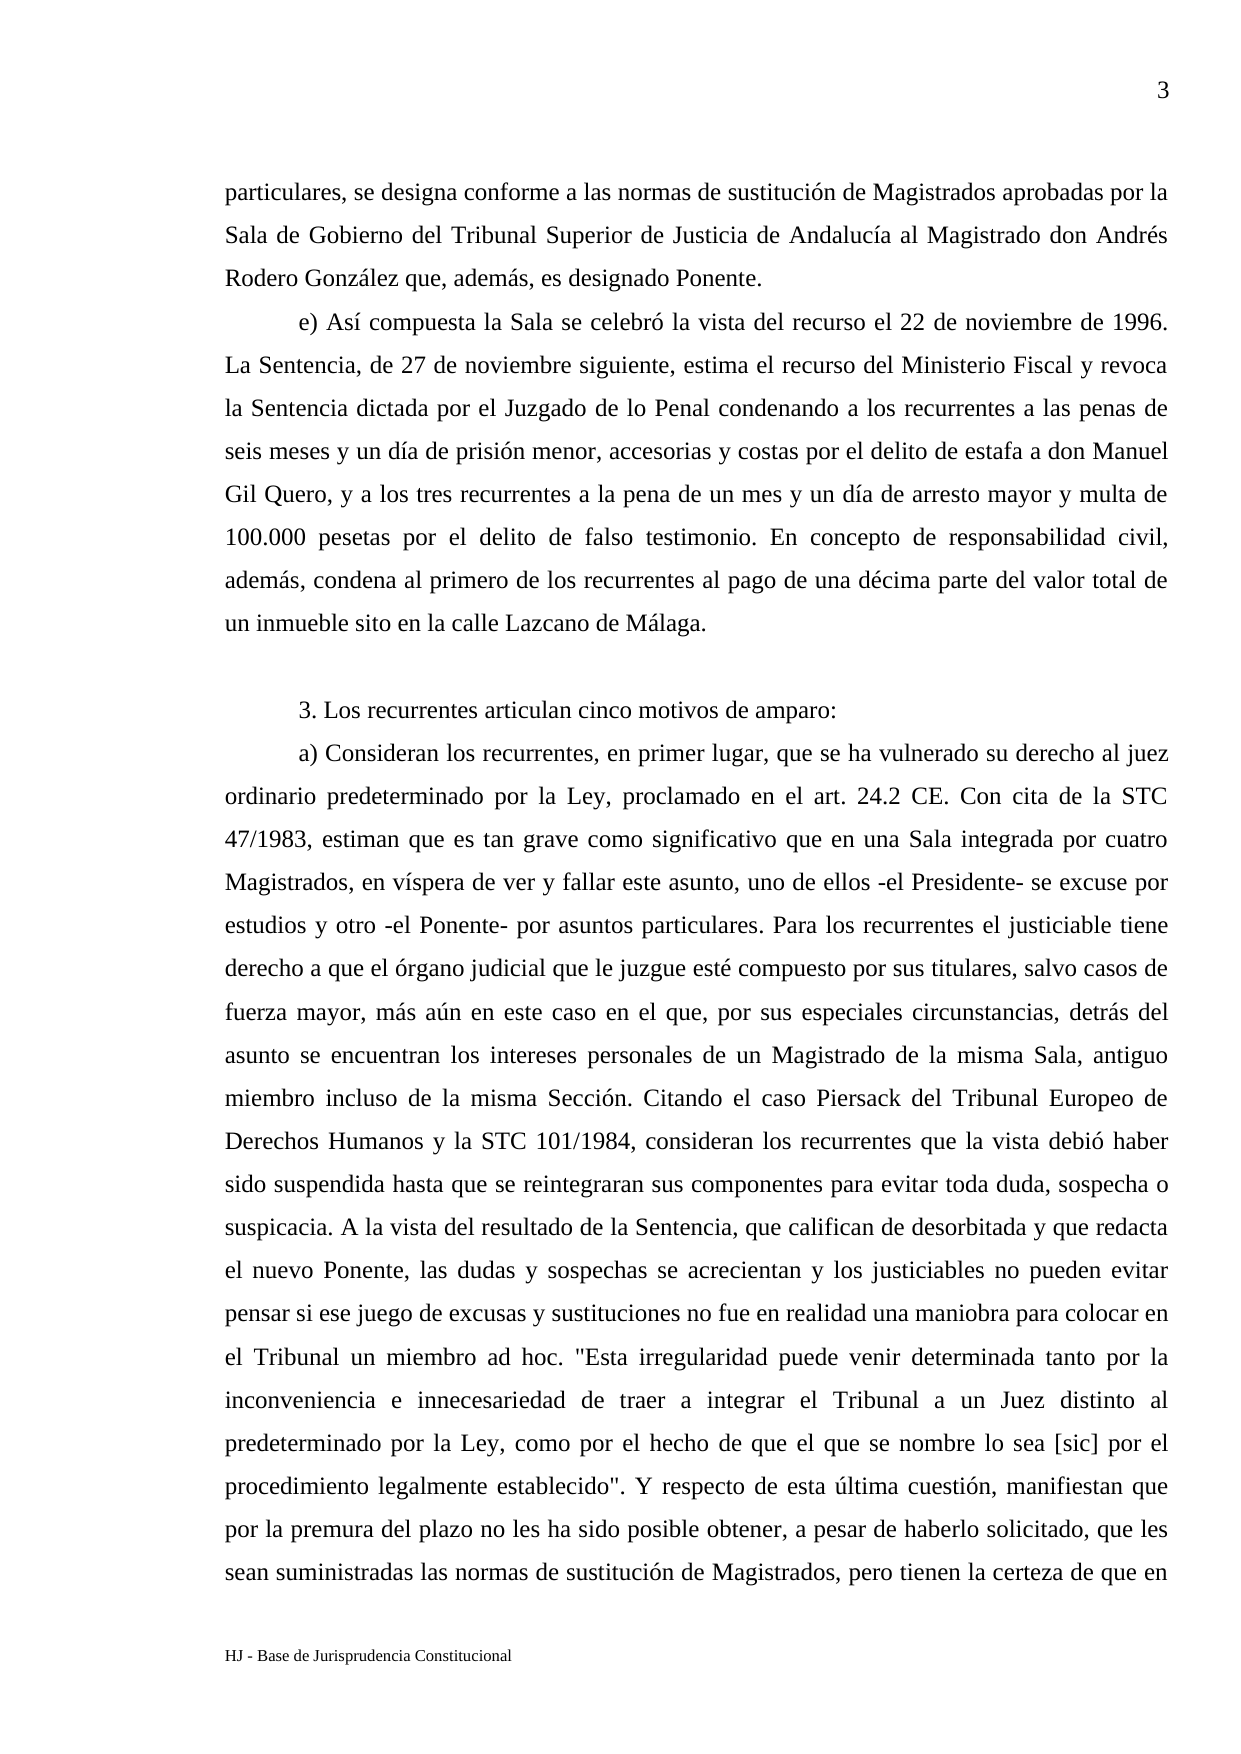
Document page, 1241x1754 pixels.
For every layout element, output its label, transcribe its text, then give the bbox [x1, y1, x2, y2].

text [224, 738, 1169, 1586]
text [224, 177, 1169, 292]
text e) Así compuesta la Sala se celebró la vista del recurso el 22 de noviembre de 1996. La Sentencia, de 27 de noviembre siguiente, estima el recurso del Ministerio Fiscal y revoca la Sentencia dictada por el Juzgado de lo Penal condenando a los recurrentes a las penas de seis meses y un día de prisión menor, accesorias y costas por el delito de estafa a don Manuel Gil Quero, y a los tres recurrentes a la pena de un mes y un día de arresto mayor y multa de 100.000 pesetas por el delito de falso testimonio. En concepto de responsabilidad civil, además, condena al primero de los recurrentes al pago de una décima parte del valor total de un inmueble sito en la calle Lazcano de Málaga. [224, 307, 1169, 637]
text 3. Los recurrentes articulan cinco motivos de amparo: [224, 695, 1169, 723]
